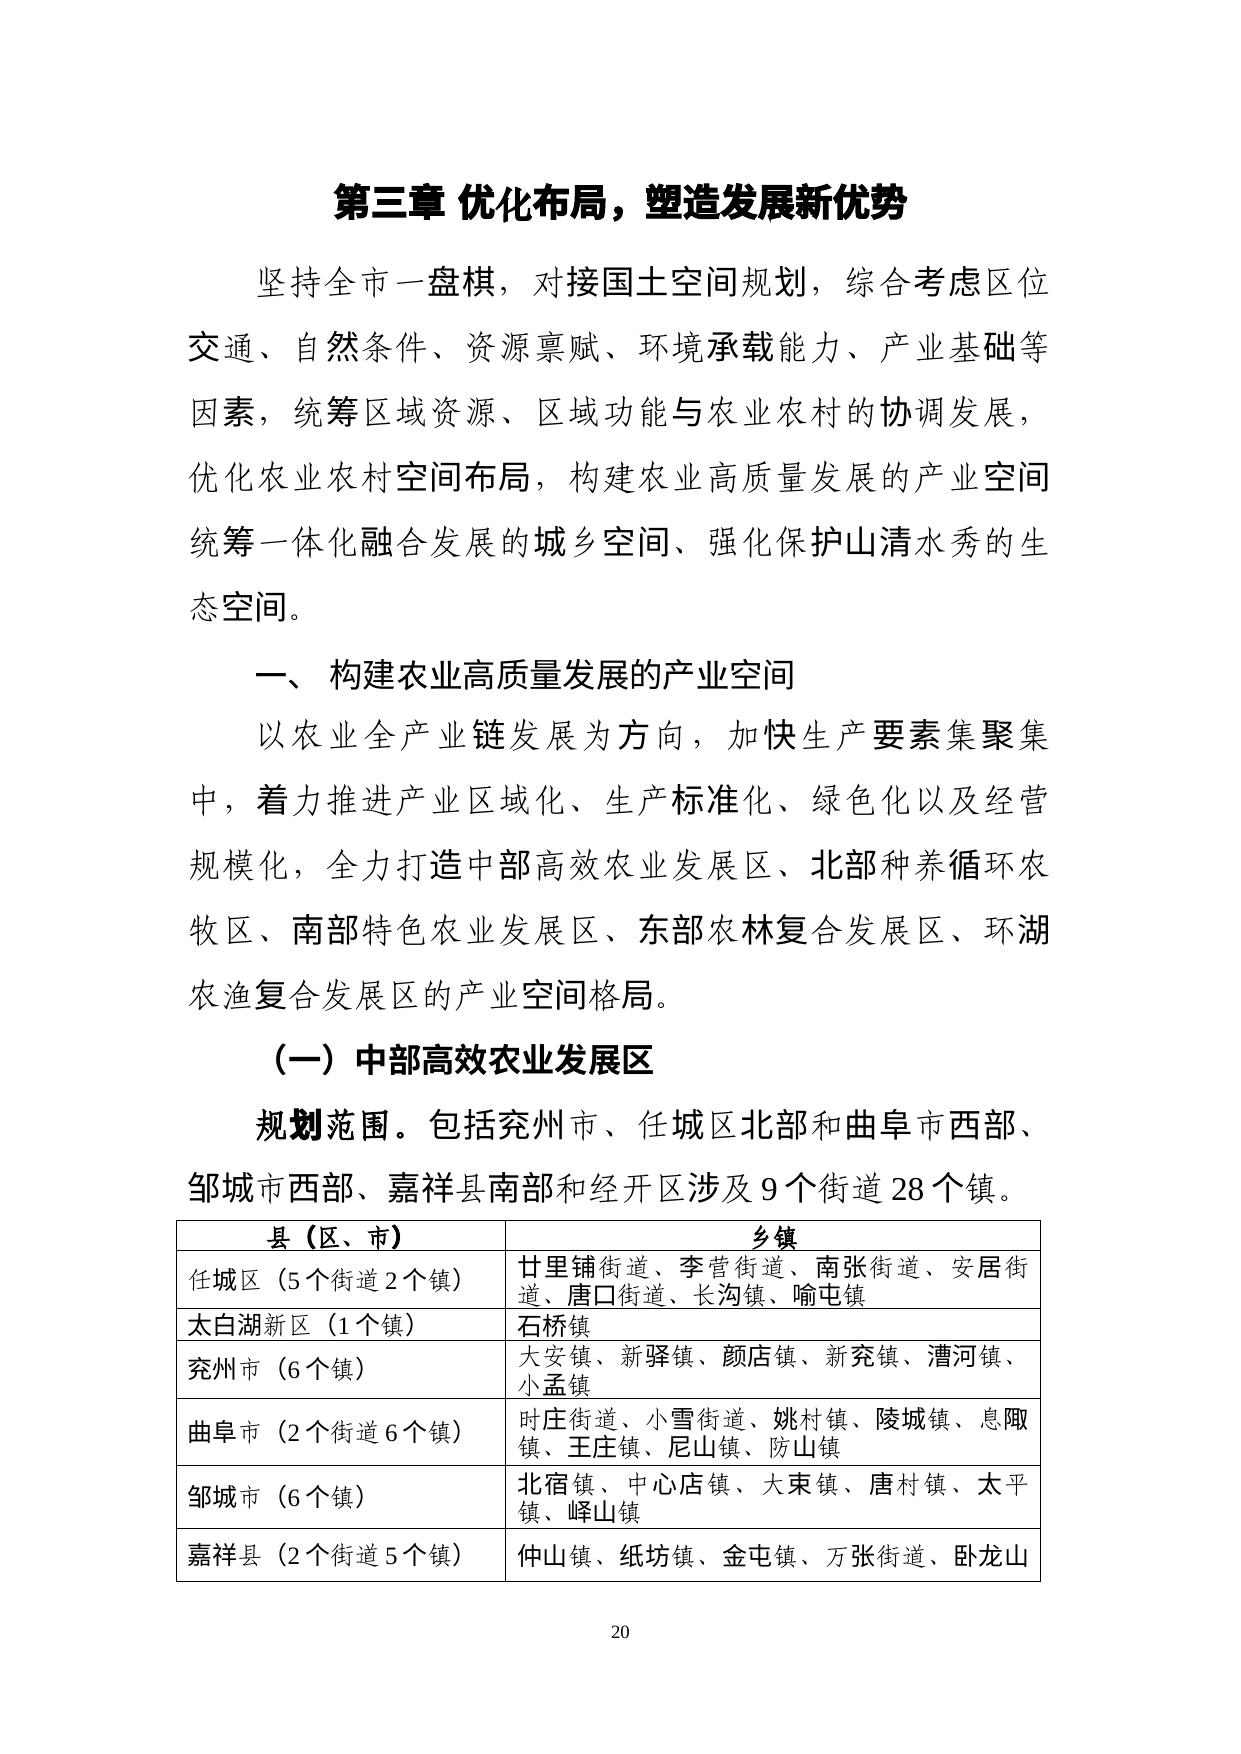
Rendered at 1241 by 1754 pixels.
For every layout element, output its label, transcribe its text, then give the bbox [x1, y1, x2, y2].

text 以农业全产业链发展为方向，加快生产要素集聚集中，着力推进产业区域化、生产标准化、绿色化以及经营规模化，全力打造中部高效农业发展区、北部种养循环农牧区、南部特色农业发展区、东部农林复合发展区、环湖农渔复合发展区的产业空间格局。 [187, 700, 1053, 1025]
table_header 乡镇 [506, 1221, 1040, 1250]
table_cell 北宿镇、中心店镇、大束镇、唐村镇、太平镇、峄山镇 [506, 1466, 1040, 1528]
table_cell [506, 1529, 1040, 1581]
table_header 县（区、市） [177, 1221, 505, 1250]
text 坚持全市一盘棋，对接国土空间规划，综合考虑区位交通、自然条件、资源禀赋、环境承载能力、产业基础等因素，统筹区域资源、区域功能与农业农村的协调发展，优化农业农村空间布局，构建农业高质量发展的产业空间、统筹一体化融合发展的城乡空间、强化保护山清水秀的生态空间。 [187, 248, 1053, 638]
table_cell 嘉祥县（2个街道个镇） [177, 1529, 505, 1581]
subtitle （一）中部高效农业发展区 [187, 1025, 1053, 1090]
table_cell 时庄街道、小雪街道、姚村镇、陵城镇、息陬镇、王庄镇、尼山镇、防山镇 [506, 1399, 1040, 1465]
subtitle 构建农业高质量发展的产业空间 [254, 638, 1053, 700]
table_cell 任城区（5个街道2个镇） [177, 1251, 505, 1308]
table_cell 兖州市（6个镇） [177, 1341, 505, 1398]
text 规划范围。包括兖州市、任城区北部和曲阜市西部、邹城市西部涉及9个街道28个镇。 [187, 1090, 1053, 1220]
subtitle 第三章 优化布局，塑造发展新优势 [187, 170, 1053, 235]
table_cell 曲阜市（2个街道6个镇） [177, 1399, 505, 1465]
table_cell 廿里铺街道、李营街道、南张街道、安居街道、唐口街道、长沟镇、喻屯镇 [506, 1251, 1040, 1308]
table_cell 石桥镇 [506, 1309, 1040, 1339]
table_cell 邹城市（6个镇） [177, 1466, 505, 1528]
table_cell 大安镇、新驿镇、颜店镇、新兖镇、漕河镇、小孟镇 [506, 1341, 1040, 1398]
table_cell 太白湖新区（1个镇） [177, 1309, 505, 1339]
